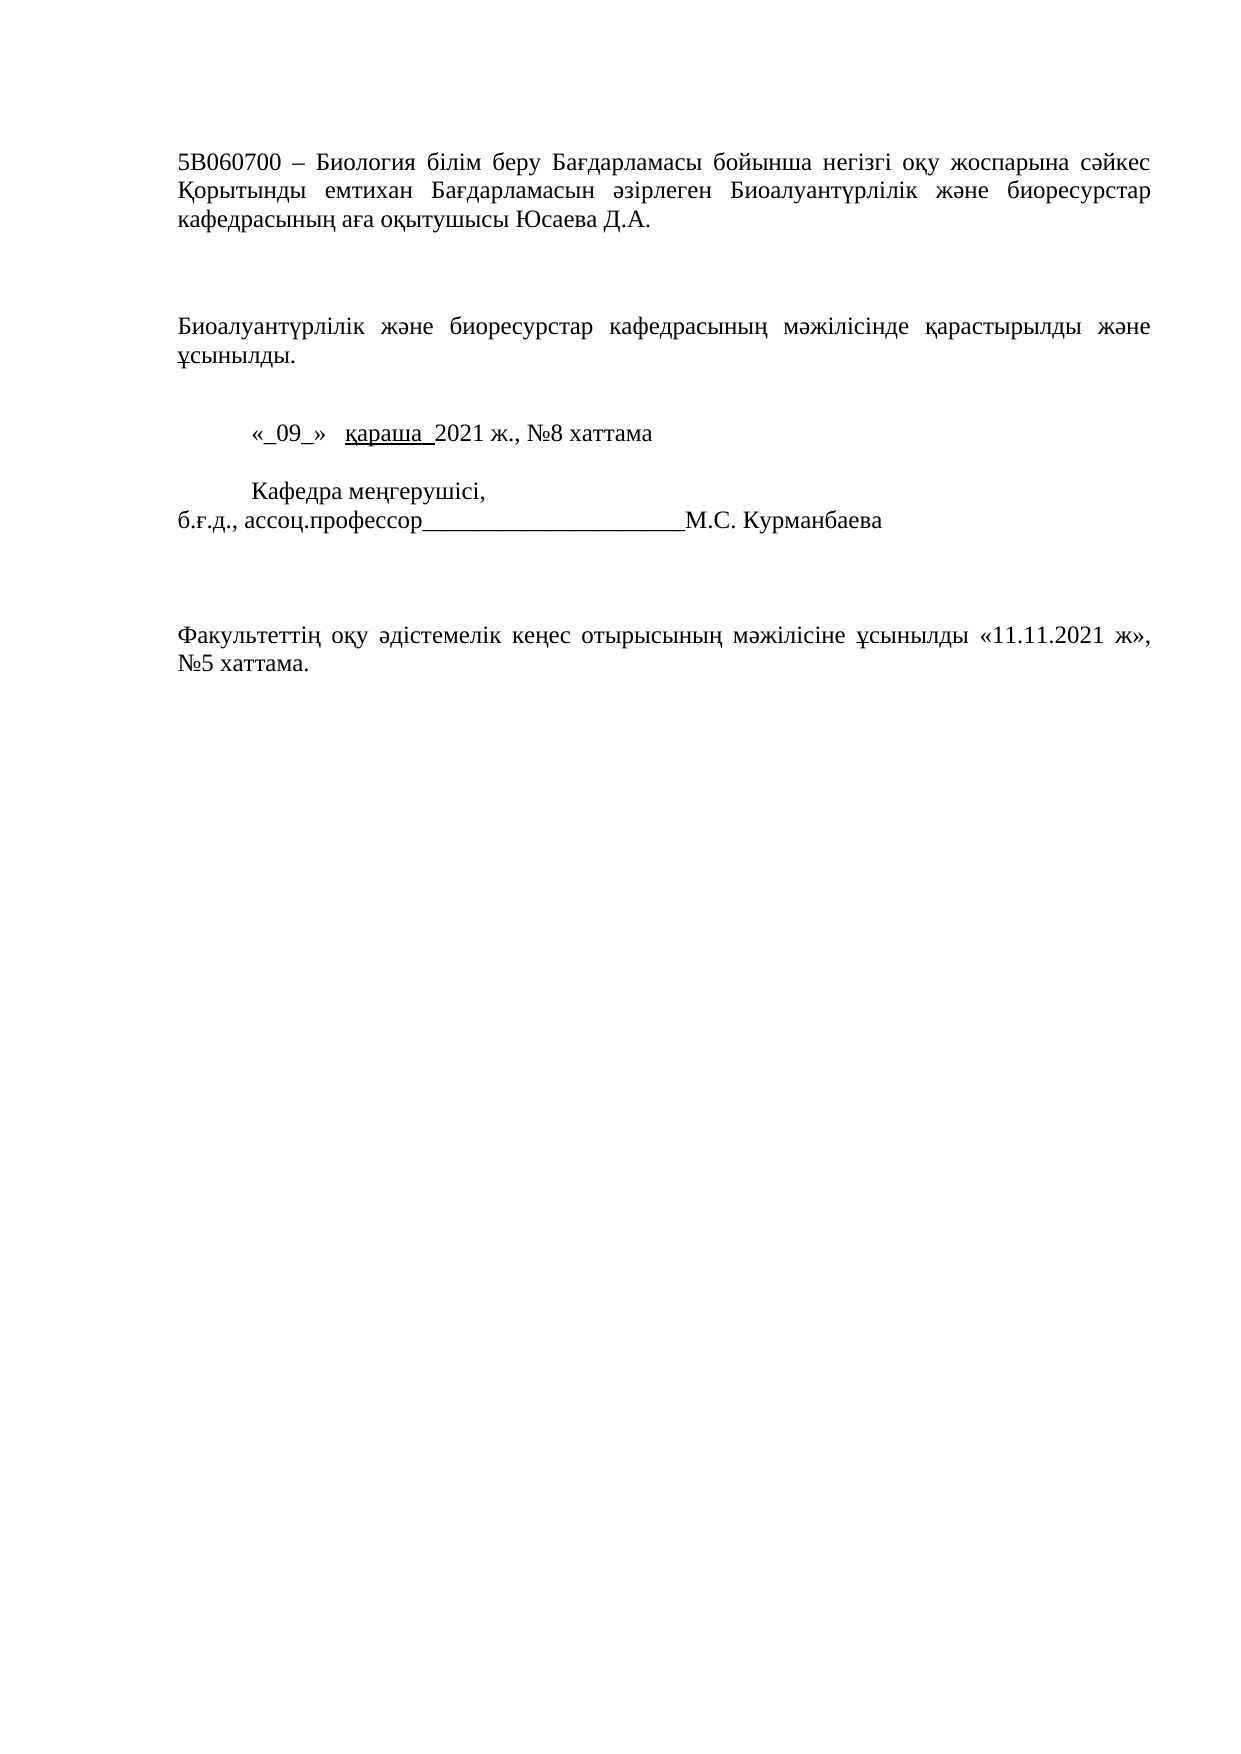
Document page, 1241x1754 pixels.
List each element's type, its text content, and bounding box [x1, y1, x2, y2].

text 5В060700 – Биология білім беру Бағдарламасы бойынша негізгі оқу жоспарына сәйкес Қорытынды емтихан Бағдарламасын әзірлеген Биоалуантүрлілік және биоресурстар кафедрасының аға оқытушысы Юсаева Д.А. [177, 147, 1152, 233]
text Факультеттің оқу әдістемелік кеңес отырысының мәжілісіне ұсынылды «11.11.2021 ж», №5 хаттама. [177, 620, 1152, 677]
text Биоалуантүрлілік және биоресурстар кафедрасының мәжілісінде қарастырылды және ұсынылды. [177, 311, 1152, 369]
text «_09_» қараша 2021 ж., №8 хаттама [177, 418, 1152, 447]
text б.ғ.д., ассоц.профессор_____________________М.С. Курманбаева [177, 505, 1152, 533]
text Кафедра меңгерушісі, [177, 476, 1152, 505]
